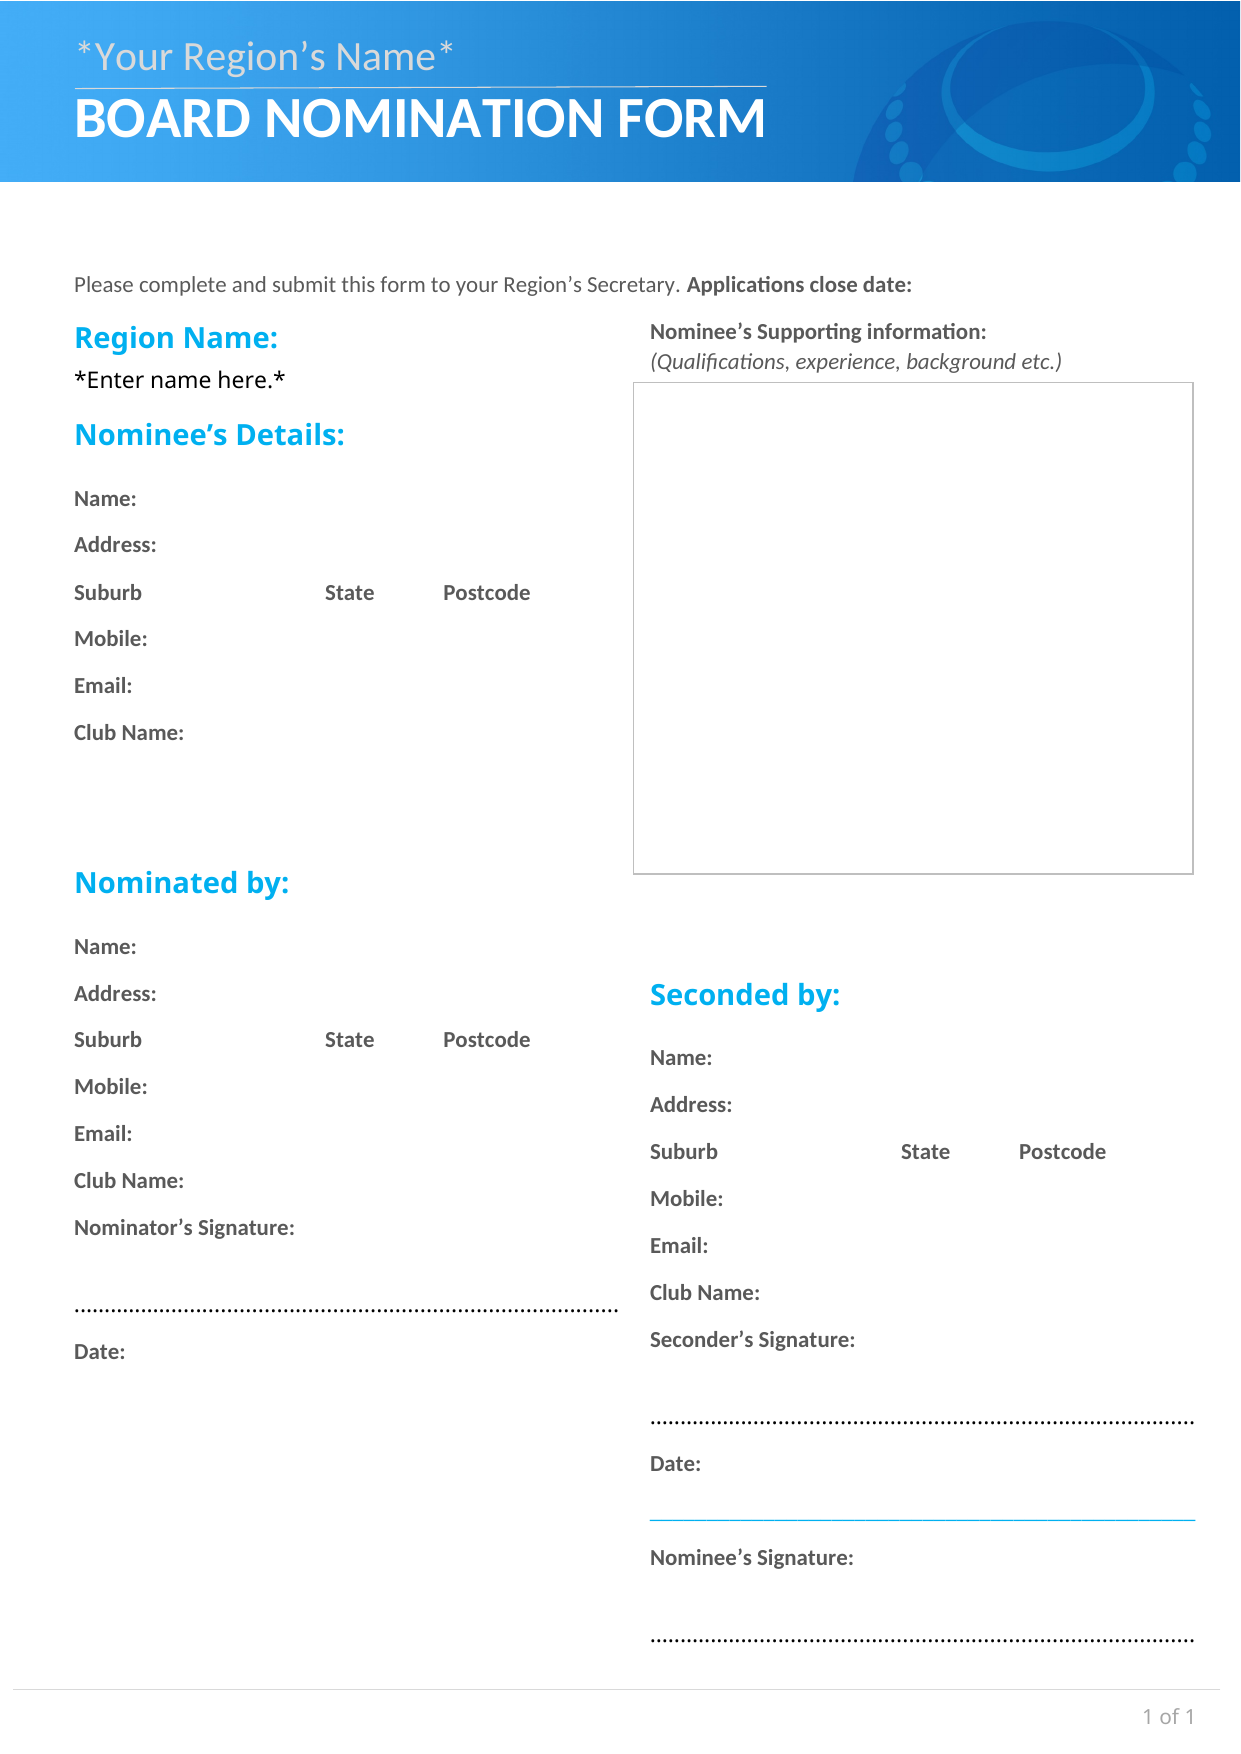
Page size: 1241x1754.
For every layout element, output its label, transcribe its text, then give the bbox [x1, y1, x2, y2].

subtitle Region Name: [74, 317, 620, 357]
subtitle Seconded by: [650, 974, 1196, 1014]
subtitle Nominee’s Details: [74, 414, 620, 454]
text Club Name: [74, 1166, 620, 1194]
text Address: [74, 531, 620, 558]
text Nominator’s Signature: [74, 1213, 620, 1241]
text Suburb State Postcode [74, 1026, 620, 1053]
text Date: [650, 1449, 1196, 1477]
text Email: [74, 671, 620, 699]
subtitle Nominated by: [74, 863, 620, 902]
text Club Name: [74, 718, 620, 746]
subtitle Nominee’s Supporting information: (Qualifications, experience, background etc.) [650, 317, 1196, 375]
text Mobile: [74, 1072, 620, 1100]
text *Enter name here.* [74, 364, 620, 395]
text Seconder’s Signature: [650, 1325, 1196, 1353]
text Nominee’s Signature: [650, 1543, 1196, 1571]
text Date: [74, 1337, 620, 1365]
text Suburb State Postcode [650, 1137, 1196, 1165]
text Please complete and submit this form to your Region’s Secretary. Applications close date: [74, 270, 1196, 298]
text Name: [650, 1043, 1196, 1071]
text Name: [74, 932, 620, 960]
text Email: [74, 1119, 620, 1147]
text Email: [650, 1231, 1196, 1259]
text Address: [74, 979, 620, 1007]
text Suburb State Postcode [74, 578, 620, 606]
picture [0, 1, 1241, 182]
text Mobile: [650, 1184, 1196, 1212]
text Club Name: [650, 1278, 1196, 1306]
text Name: [74, 484, 620, 512]
text Address: [650, 1090, 1196, 1118]
text Mobile: [74, 624, 620, 653]
